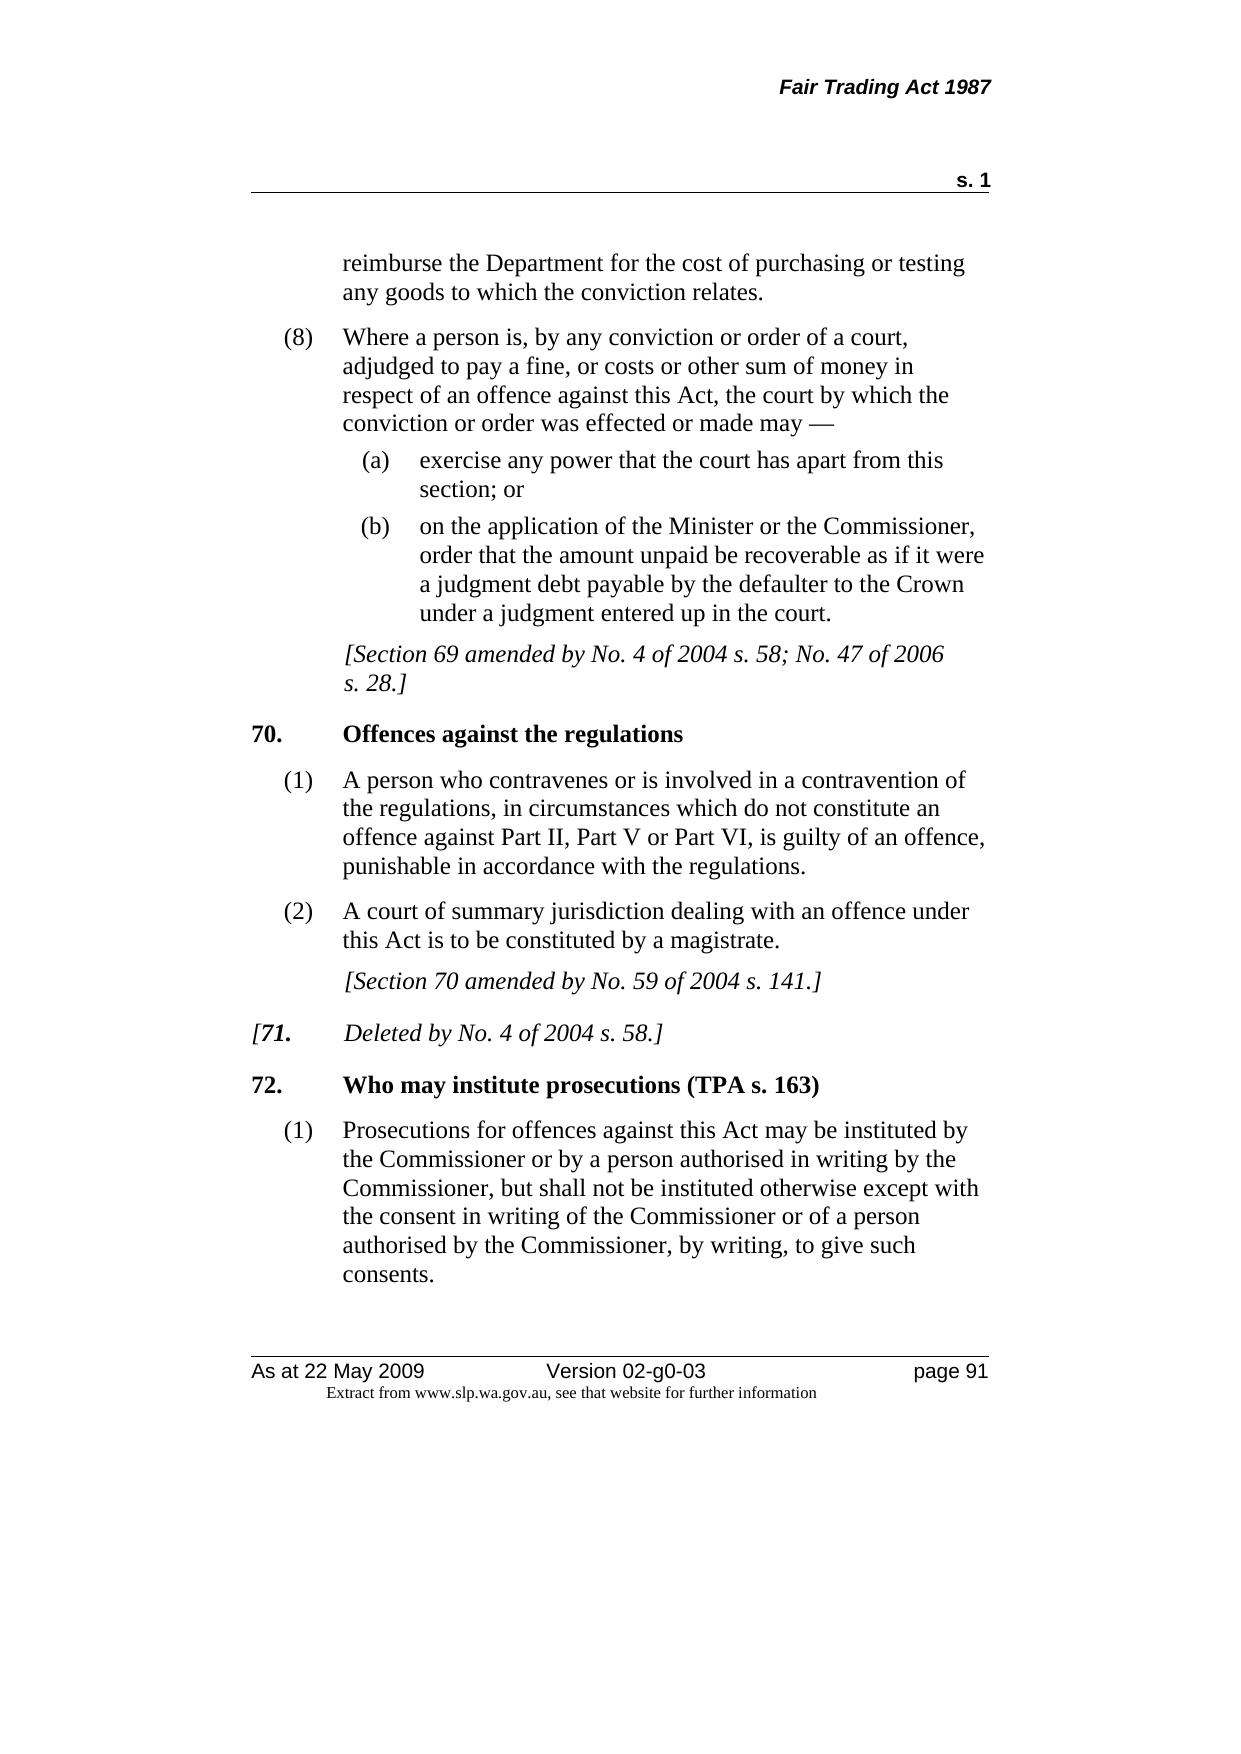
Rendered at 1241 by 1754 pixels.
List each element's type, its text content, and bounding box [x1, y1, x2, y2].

text (8) Where a person is, by any conviction or order of a court, adjudged to pay a fine, or costs or other sum of money in respect of an offence against this Act, the court by which the conviction or order was effected or made may — [251, 322, 989, 437]
subtitle 72. Who may institute prosecutions (TPA s. 163) [251, 1070, 989, 1098]
text (2) A court of summary jurisdiction dealing with an offence under this Act is to be constituted by a magistrate. [251, 896, 989, 954]
text (1) Prosecutions for offences against this Act may be instituted by the Commissioner or by a person authorised in writing by the Commissioner, but shall not be instituted otherwise except with the consent in writing of the Commissioner or of a person authorised by the Commissioner, by writing, to give such consents. [251, 1115, 989, 1288]
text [251, 248, 989, 306]
subtitle 70. Offences against the regulations [251, 719, 989, 748]
text [Section 70 amended by No. 59 of 2004 s. 141.] [251, 966, 989, 995]
text [71. Deleted by No. 4 of 2004 s. 58.] [251, 1018, 989, 1047]
text (b) on the application of the Minister or the Commissioner, order that the amount unpaid be recoverable as if it were a judgment debt payable by the defaulter to the Crown under a judgment entered up in the court. [251, 511, 989, 626]
text (a) exercise any power that the court has apart from this section; or [251, 446, 989, 503]
text [Section 69 amended by No. 4 of 2004 s. 58; No. 47 of 2006 s. 28.] [251, 639, 989, 696]
text (1) A person who contravenes or is involved in a contravention of the regulations, in circumstances which do not constitute an offence against Part II, Part V or Part VI, is guilty of an offence, punishable in accordance with the regulations. [251, 765, 989, 880]
